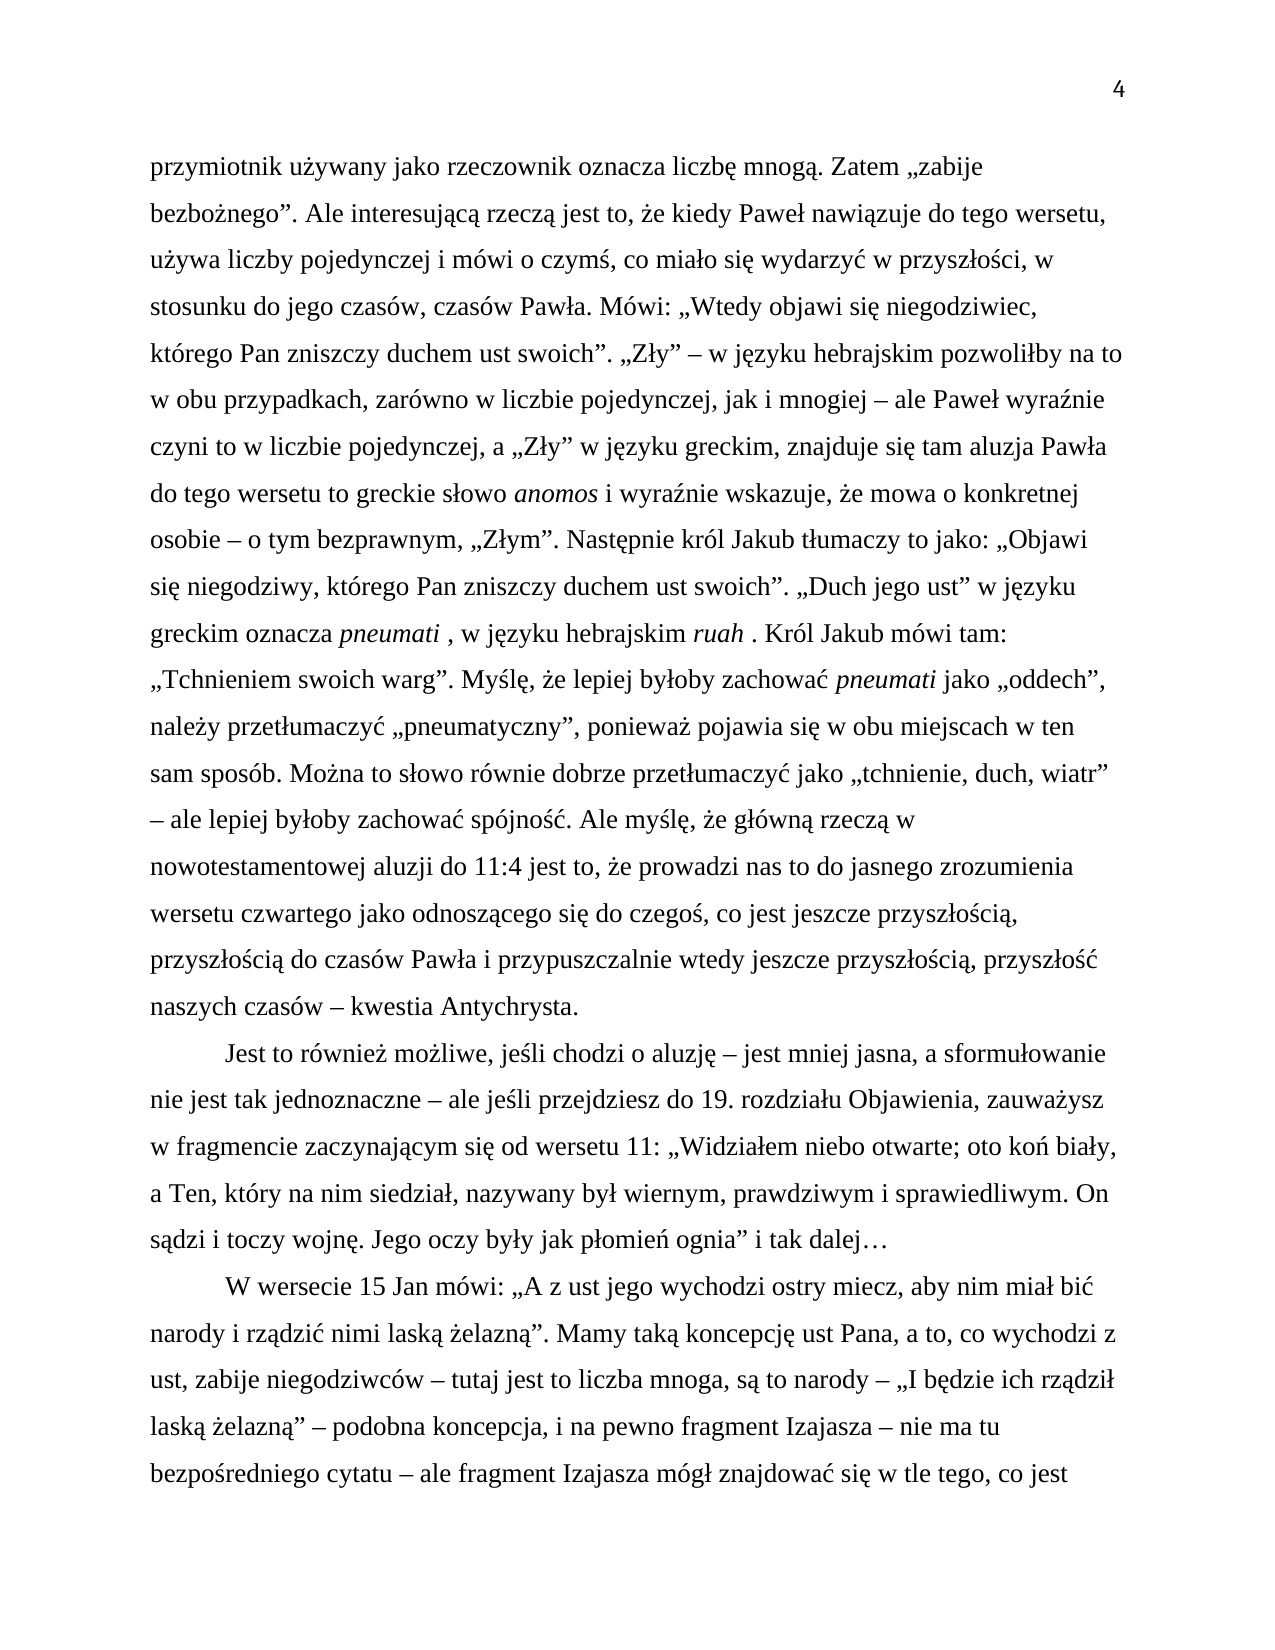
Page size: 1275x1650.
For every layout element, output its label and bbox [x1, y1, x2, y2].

text [150, 150, 1125, 1488]
